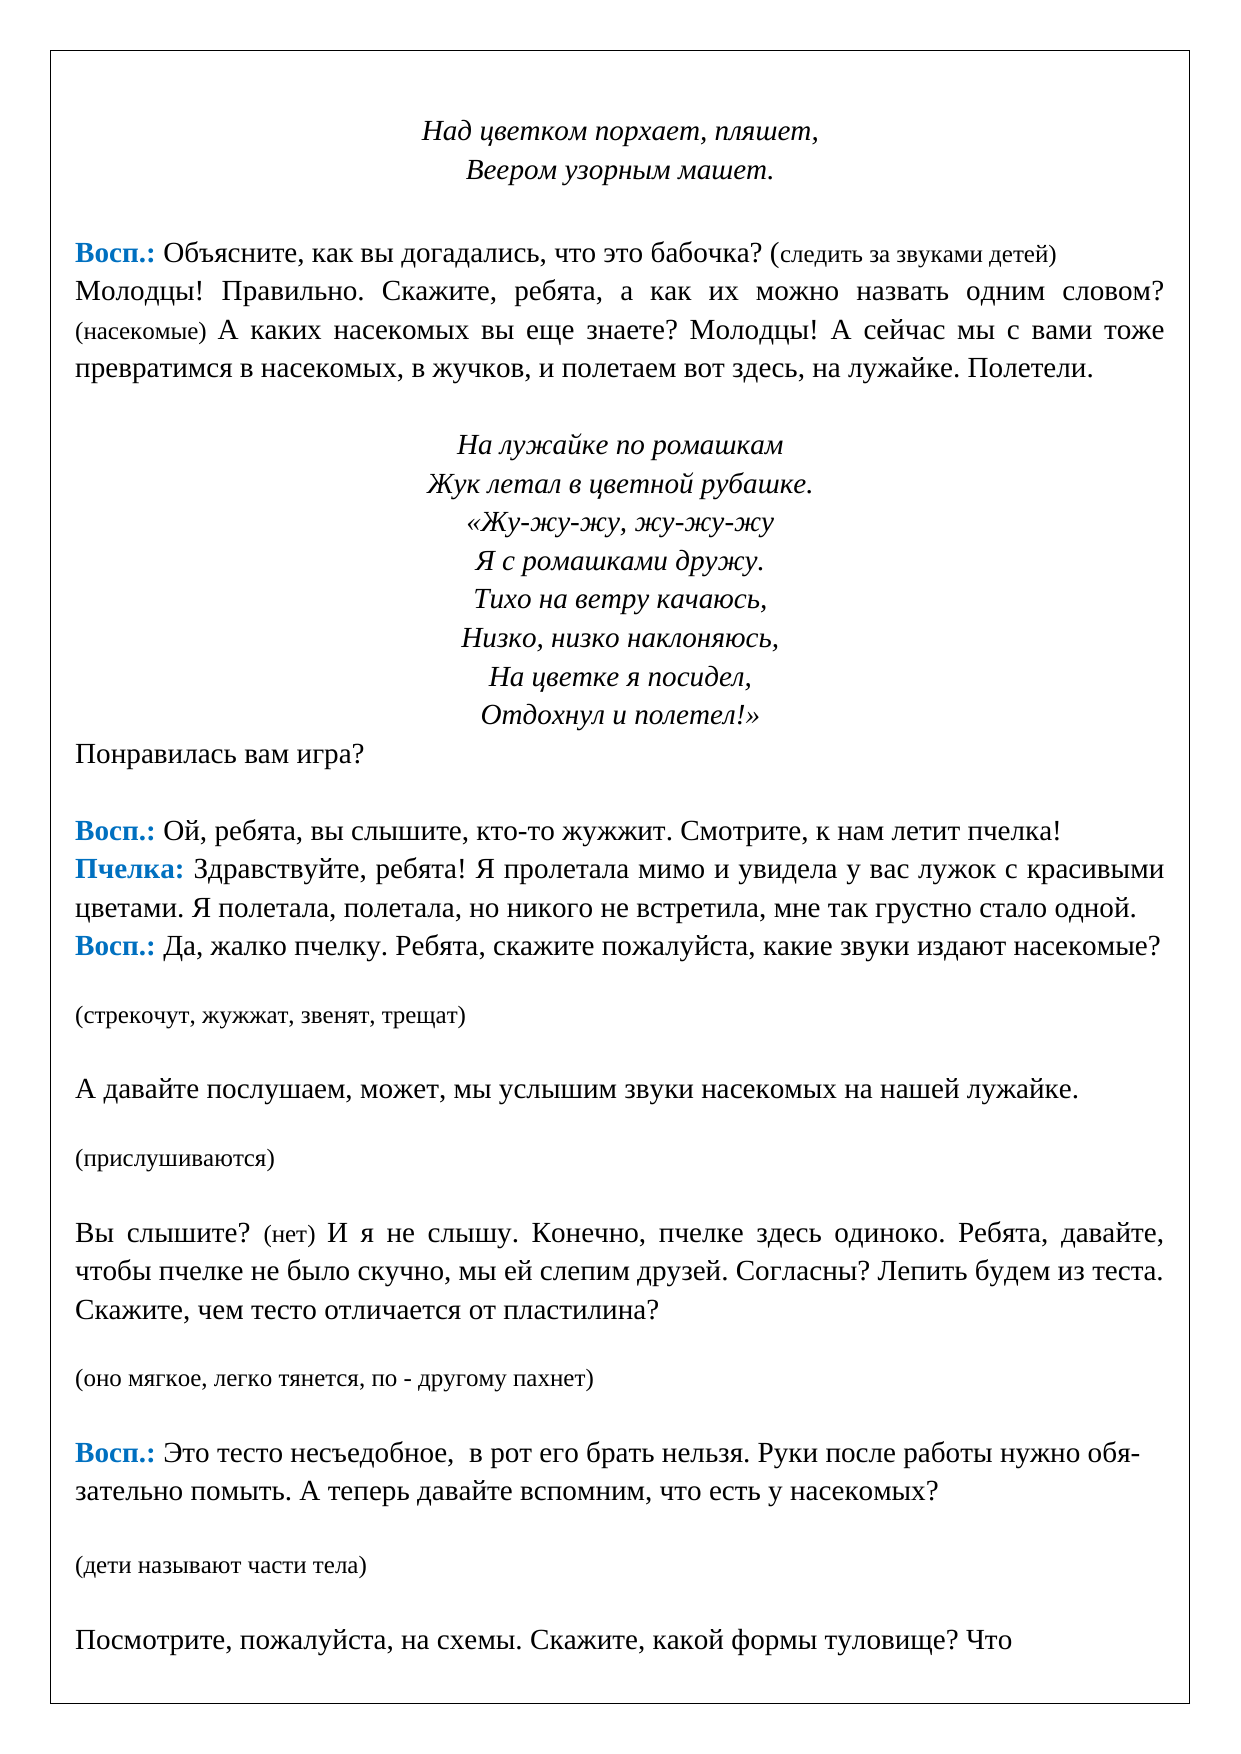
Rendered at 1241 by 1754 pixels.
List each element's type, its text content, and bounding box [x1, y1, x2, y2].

text Тихо на ветру качаюсь, [75, 582, 1165, 615]
text Низко, низко наклоняюсь, [75, 620, 1165, 654]
text (прислушиваются) [75, 1143, 1165, 1172]
text (дети называют части тела) [75, 1551, 1165, 1579]
text Посмотрите, пожалуйста, на схемы. Скажите, какой формы туловище? Что [75, 1622, 1165, 1656]
text Над цветком порхает, пляшет, [75, 113, 1165, 147]
text Восп.: Да, жалко пчелку. Ребята, скажите пожалуйста, какие звуки издают насекомые? [75, 928, 1165, 962]
text Восп.: Ой, ребята, вы слышите, кто-то жужжит. Смотрите, к нам летит пчелка! [75, 813, 1165, 846]
text (оно мягкое, легко тянется, по - другому пахнет) [75, 1363, 1165, 1392]
text Пчелка: Здравствуйте, ребята! Я пролетала мимо и увидела у вас лужок с красивыми цветами. Я полетала, полетала, но никого не встретила, мне так грустно стало одной. [75, 851, 1165, 923]
text Восп.: Объясните, как вы догадались, что это бабочка? (следить за звуками детей) [75, 235, 1165, 268]
text Понравилась вам игра? [75, 736, 1165, 769]
text (стрекочут, жужжат, звенят, трещат) [75, 1000, 1165, 1029]
text Восп.: Это тесто несъедобное, в рот его брать нельзя. Руки после работы нужно обя- [75, 1435, 1165, 1468]
text «Жу-жу-жу, жу-жу-жу [75, 504, 1165, 538]
text Молодцы! Правильно. Скажите, ребята, а как их можно назвать одним словом? (насекомые) А каких насекомых вы еще знаете? Молодцы! А сейчас мы с вами тоже превратимся в насекомых, в жучков, и полетаем вот здесь, на лужайке. Полетели. [75, 273, 1165, 384]
text Веером узорным машет. [75, 152, 1165, 186]
text Жук летал в цветной рубашке. [75, 466, 1165, 499]
text А давайте послушаем, может, мы услышим звуки насекомых на нашей лужайке. [75, 1072, 1165, 1105]
text На лужайке по ромашкам [75, 427, 1165, 461]
text На цветке я посидел, [75, 659, 1165, 692]
text Вы слышите? (нет) И я не слышу. Конечно, пчелке здесь одиноко. Ребята, давайте, чтобы пчелке не было скучно, мы ей слепим друзей. Согласны? Лепить будем из теста. Скажите, чем тесто отличается от пластилина? [75, 1215, 1165, 1325]
text Отдохнул и полетел!» [75, 697, 1165, 731]
text зательно помыть. А теперь давайте вспомним, что есть у насекомых? [75, 1473, 1165, 1507]
text Я с ромашками дружу. [75, 543, 1165, 577]
